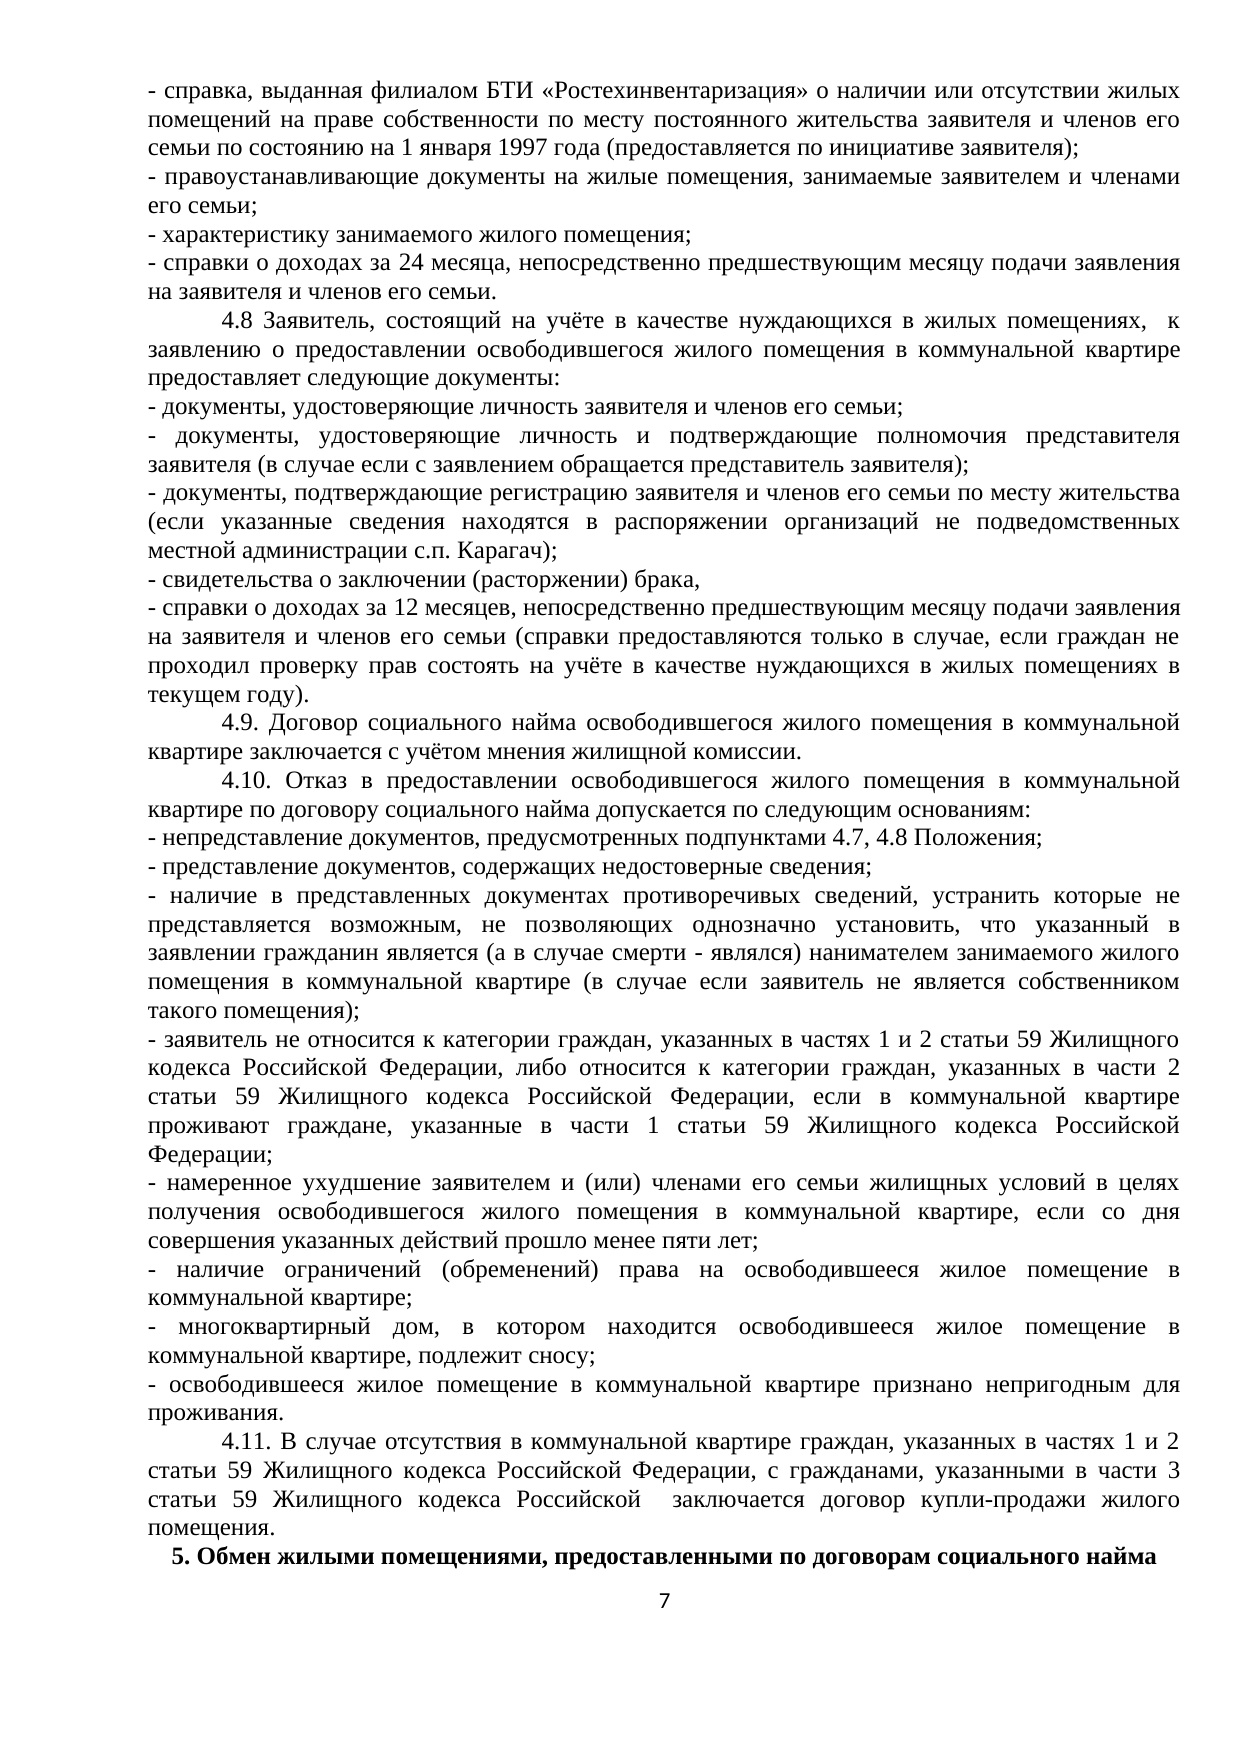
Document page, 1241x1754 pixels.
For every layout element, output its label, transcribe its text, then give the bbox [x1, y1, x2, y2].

text - освободившееся жилое помещение в коммунальной квартире признано непригодным для проживания. [148, 1369, 1181, 1426]
text - свидетельства о заключении (расторжении) брака, [148, 564, 1181, 592]
text - заявитель не относится к категории граждан, указанных в частях 1 и 2 статьи 59 Жилищного кодекса Российской Федерации, либо относится к категории граждан, указанных в части 2 статьи 59 Жилищного кодекса Российской Федерации, если в коммунальной квартире проживают граждане, указанные в части 1 статьи 59 Жилищного кодекса Российской Федерации; [148, 1024, 1181, 1167]
text - наличие ограничений (обременений) права на освободившееся жилое помещение в коммунальной квартире; [148, 1254, 1181, 1311]
text 4.8 Заявитель, состоящий на учёте в качестве нуждающихся в жилых помещениях, к заявлению о предоставлении освободившегося жилого помещения в коммунальной квартире предоставляет следующие документы: [148, 305, 1181, 391]
text Отказ в предоставлении освободившегося жилого помещения в коммунальной квартире по договору социального найма допускается по следующим основаниям: [148, 765, 1181, 822]
text 5. Обмен жилыми помещениями, предоставленными по договорам социального найма [148, 1541, 1181, 1570]
text - наличие в представленных документах противоречивых сведений, устранить которые не представляется возможным, не позволяющих однозначно установить, что указанный в заявлении гражданин является (а в случае смерти - являлся) нанимателем занимаемого жилого помещения в коммунальной квартире (в случае если заявитель не является собственником такого помещения); [148, 880, 1181, 1024]
text В случае отсутствия в коммунальной квартире граждан, указанных в частях 1 и 2 статьи 59 Жилищного кодекса Российской Федерации, с гражданами, указанными в части 3 статьи 59 Жилищного кодекса Российской заключается договор купли-продажи жилого помещения. [148, 1426, 1181, 1541]
text - справки о доходах за 24 месяца, непосредственно предшествующим месяцу подачи заявления на заявителя и членов его семьи. [148, 247, 1181, 305]
text - характеристику занимаемого жилого помещения; [148, 219, 1181, 247]
text - представление документов, содержащих недостоверные сведения; [148, 851, 1181, 880]
text - справки о доходах за 12 месяцев, непосредственно предшествующим месяцу подачи заявления на заявителя и членов его семьи (справки предоставляются только в случае, если граждан не проходил проверку прав состоять на учёте в качестве нуждающихся в жилых помещениях в текущем году). [148, 592, 1181, 707]
text 4.9. Договор социального найма освободившегося жилого помещения в коммунальной квартире заключается с учётом мнения жилищной комиссии. [148, 707, 1181, 765]
text - справка, выданная филиалом БТИ «Ростехинвентаризация» о наличии или отсутствии жилых помещений на праве собственности по месту постоянного жительства заявителя и членов его семьи по состоянию на (предоставляется по инициативе заявителя); [148, 75, 1181, 161]
text - многоквартирный дом, в котором находится освободившееся жилое помещение в коммунальной квартире, подлежит сносу; [148, 1311, 1181, 1369]
text - правоустанавливающие документы на жилые помещения, занимаемые заявителем и членами его семьи; [148, 161, 1181, 219]
text - документы, удостоверяющие личность заявителя и членов его семьи; [148, 391, 1181, 420]
text - намеренное ухудшение заявителем и (или) членами его семьи жилищных условий в целях получения освободившегося жилого помещения в коммунальной квартире, если со дня совершения указанных действий прошло менее пяти лет; [148, 1167, 1181, 1254]
text - непредставление документов, предусмотренных подпунктами 4.7, 4.8 Положения; [148, 822, 1181, 851]
